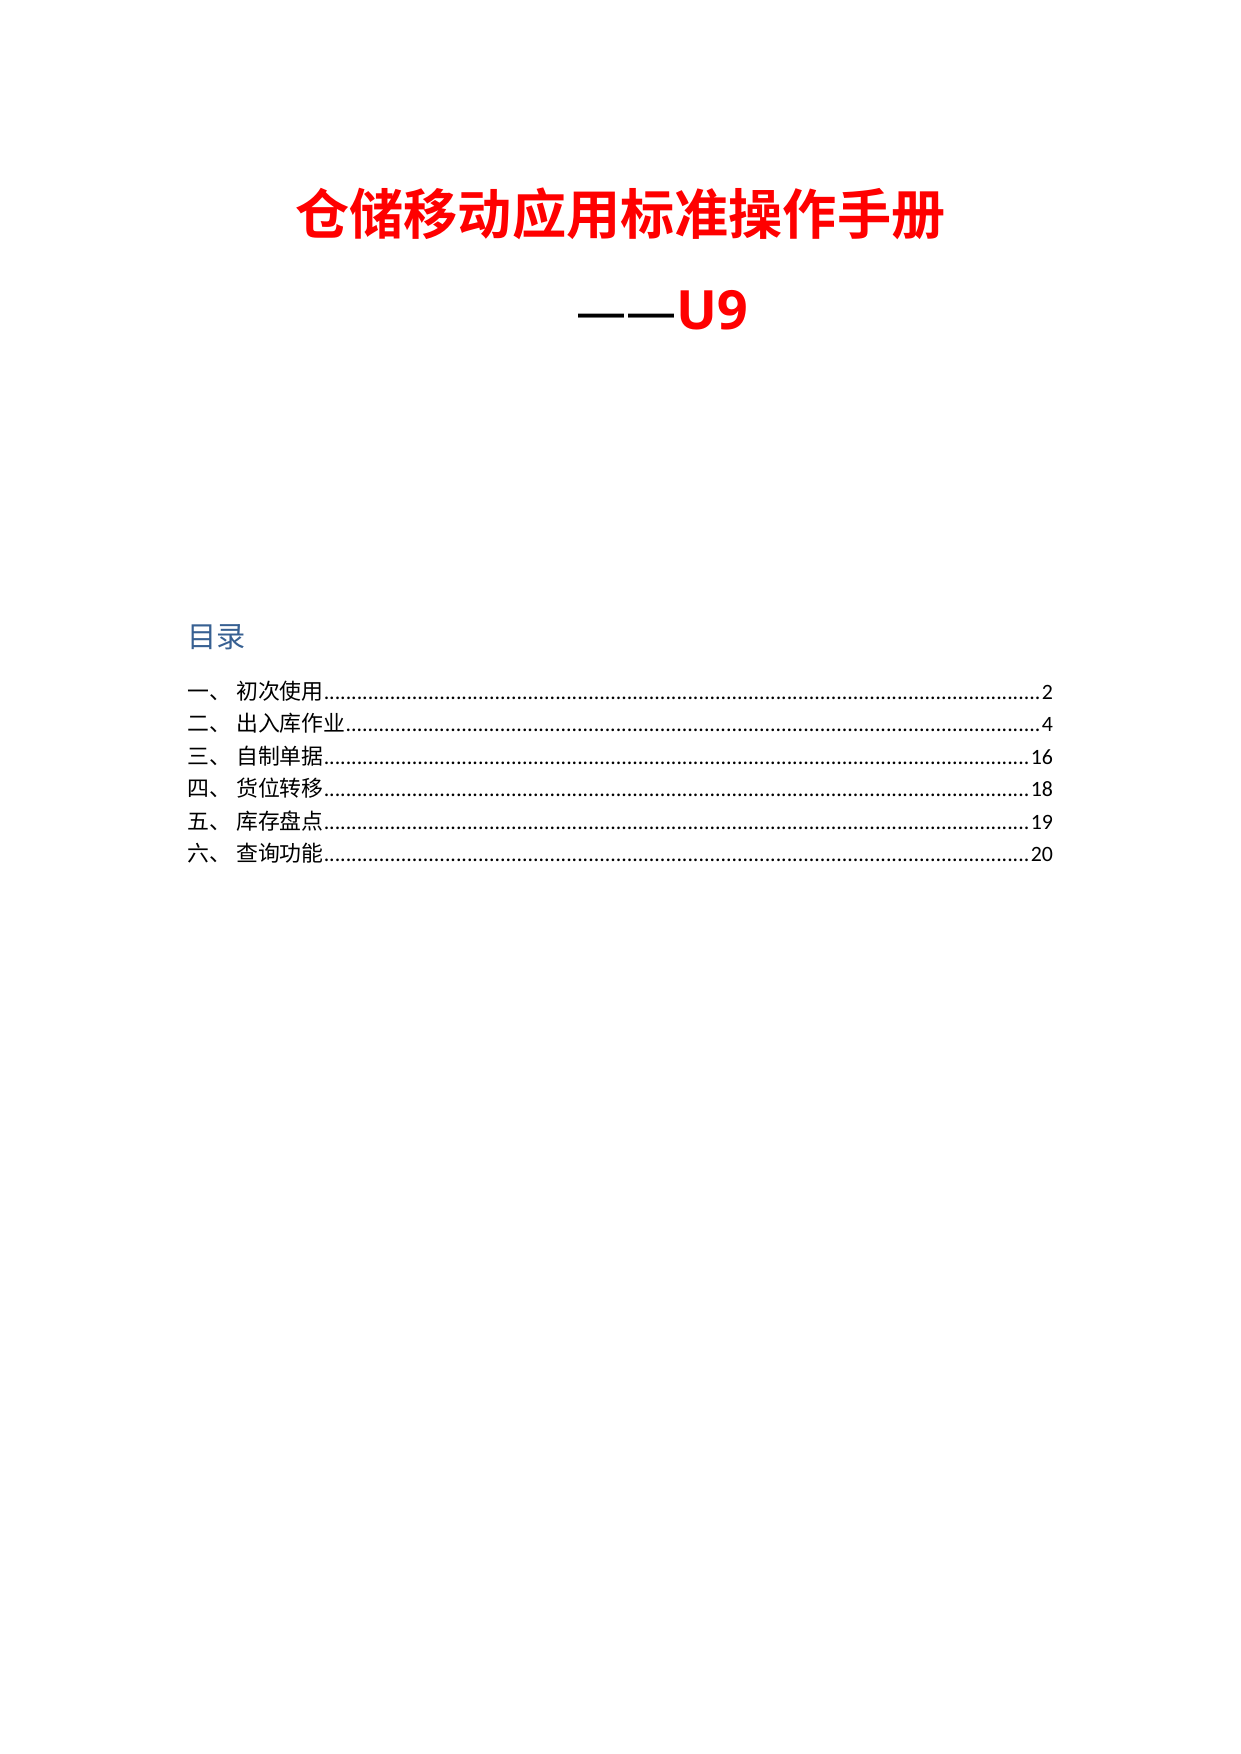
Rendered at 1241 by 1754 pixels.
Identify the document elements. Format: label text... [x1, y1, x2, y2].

text 仓储移动应用标准操作手册 [187, 162, 1053, 259]
text ——U9 [187, 259, 1053, 357]
